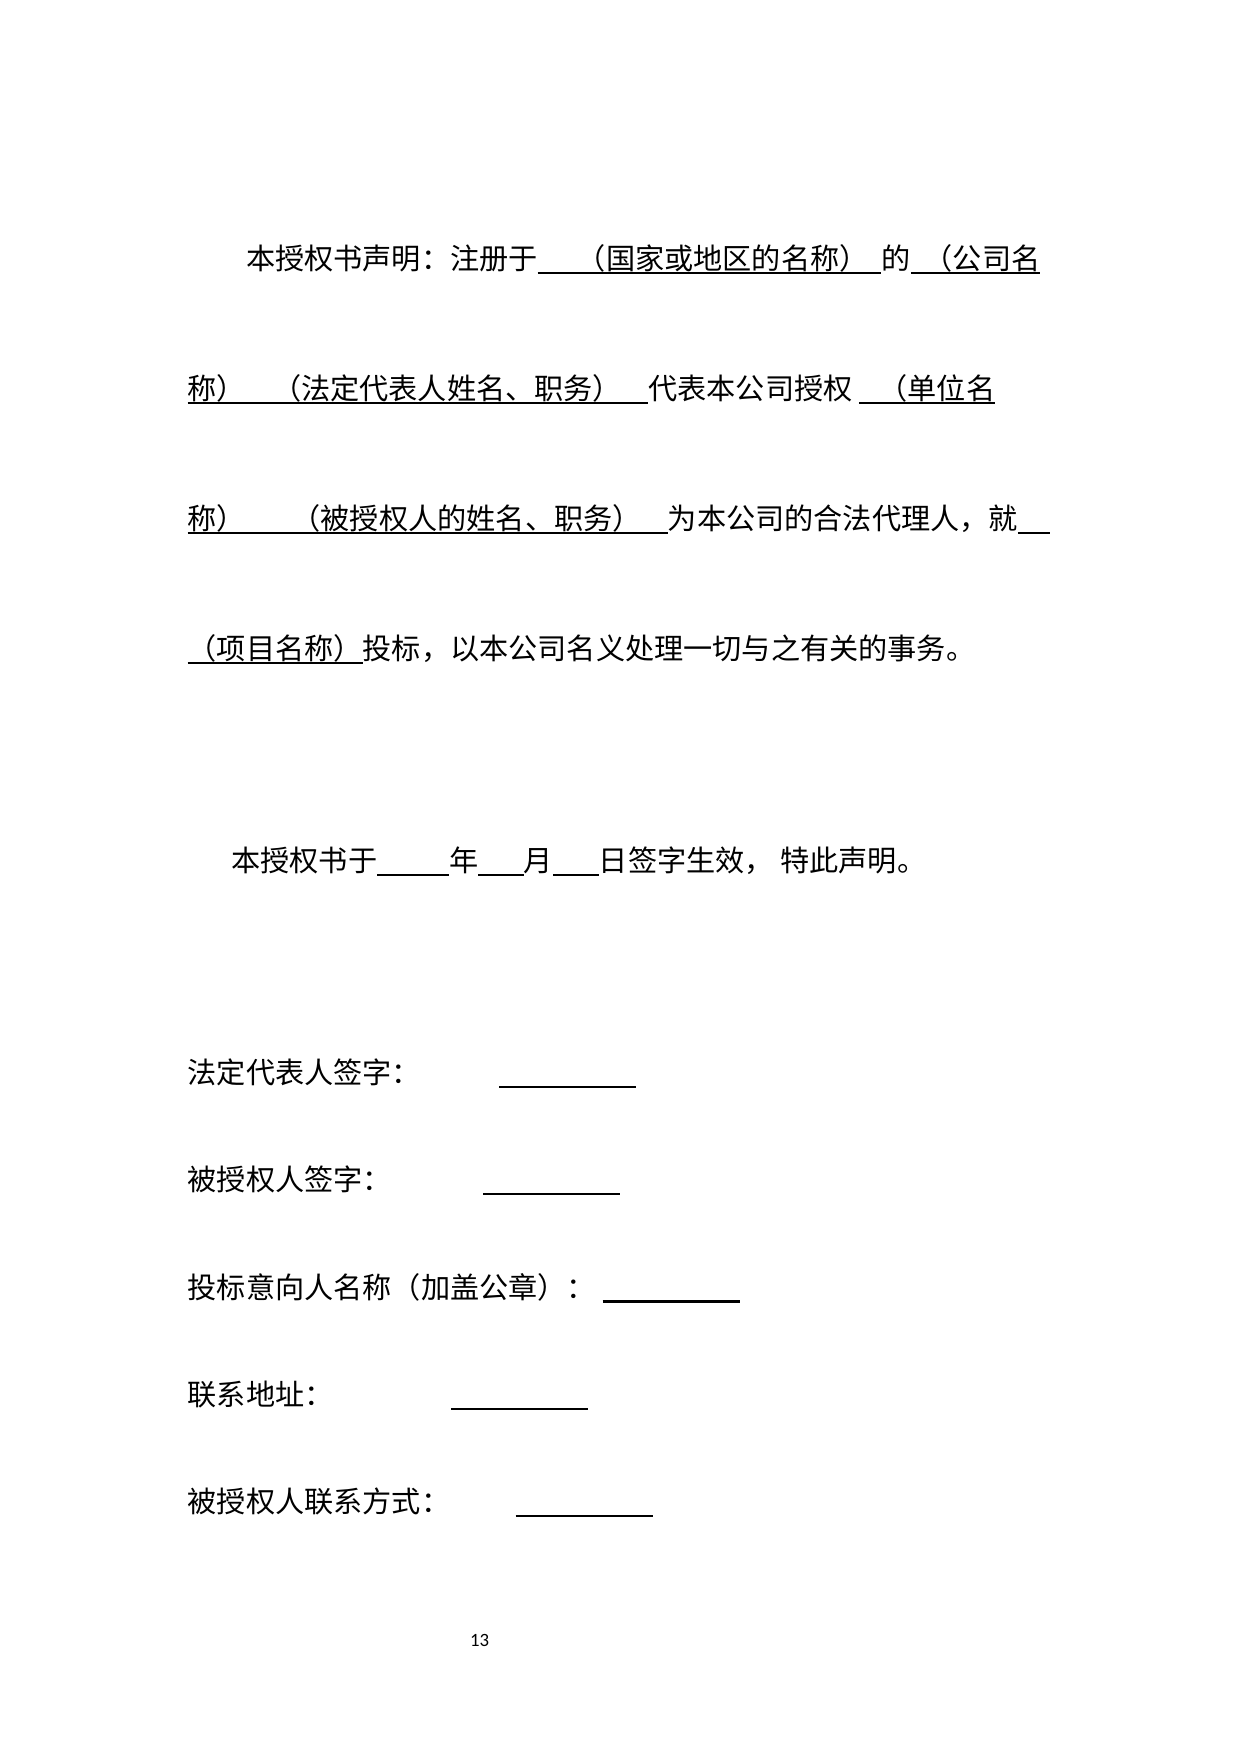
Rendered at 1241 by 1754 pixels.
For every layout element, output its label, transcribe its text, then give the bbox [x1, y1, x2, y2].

text 被授权人联系方式： [187, 1467, 1053, 1532]
text 联系地址： [187, 1360, 1053, 1425]
text 被授权人签字： [187, 1146, 1053, 1211]
text 投标意向人名称（加盖公章）： [187, 1253, 1053, 1318]
text 法定代表人签字： [187, 1038, 1053, 1103]
text 本授权书声明：注册于 （国家或地区的名称） 的 （公司名称） （法定代表人姓名、职务） 代表本公司授权 （单位名称） （被授权人的姓名、职务） 为本公司的合法代理人，就 （项目名称）投标，以本公司名义处理一切与之有关的事务。 [187, 224, 1053, 679]
text 本授权书于 年 月 日签字生效， 特此声明。 [187, 826, 1053, 891]
